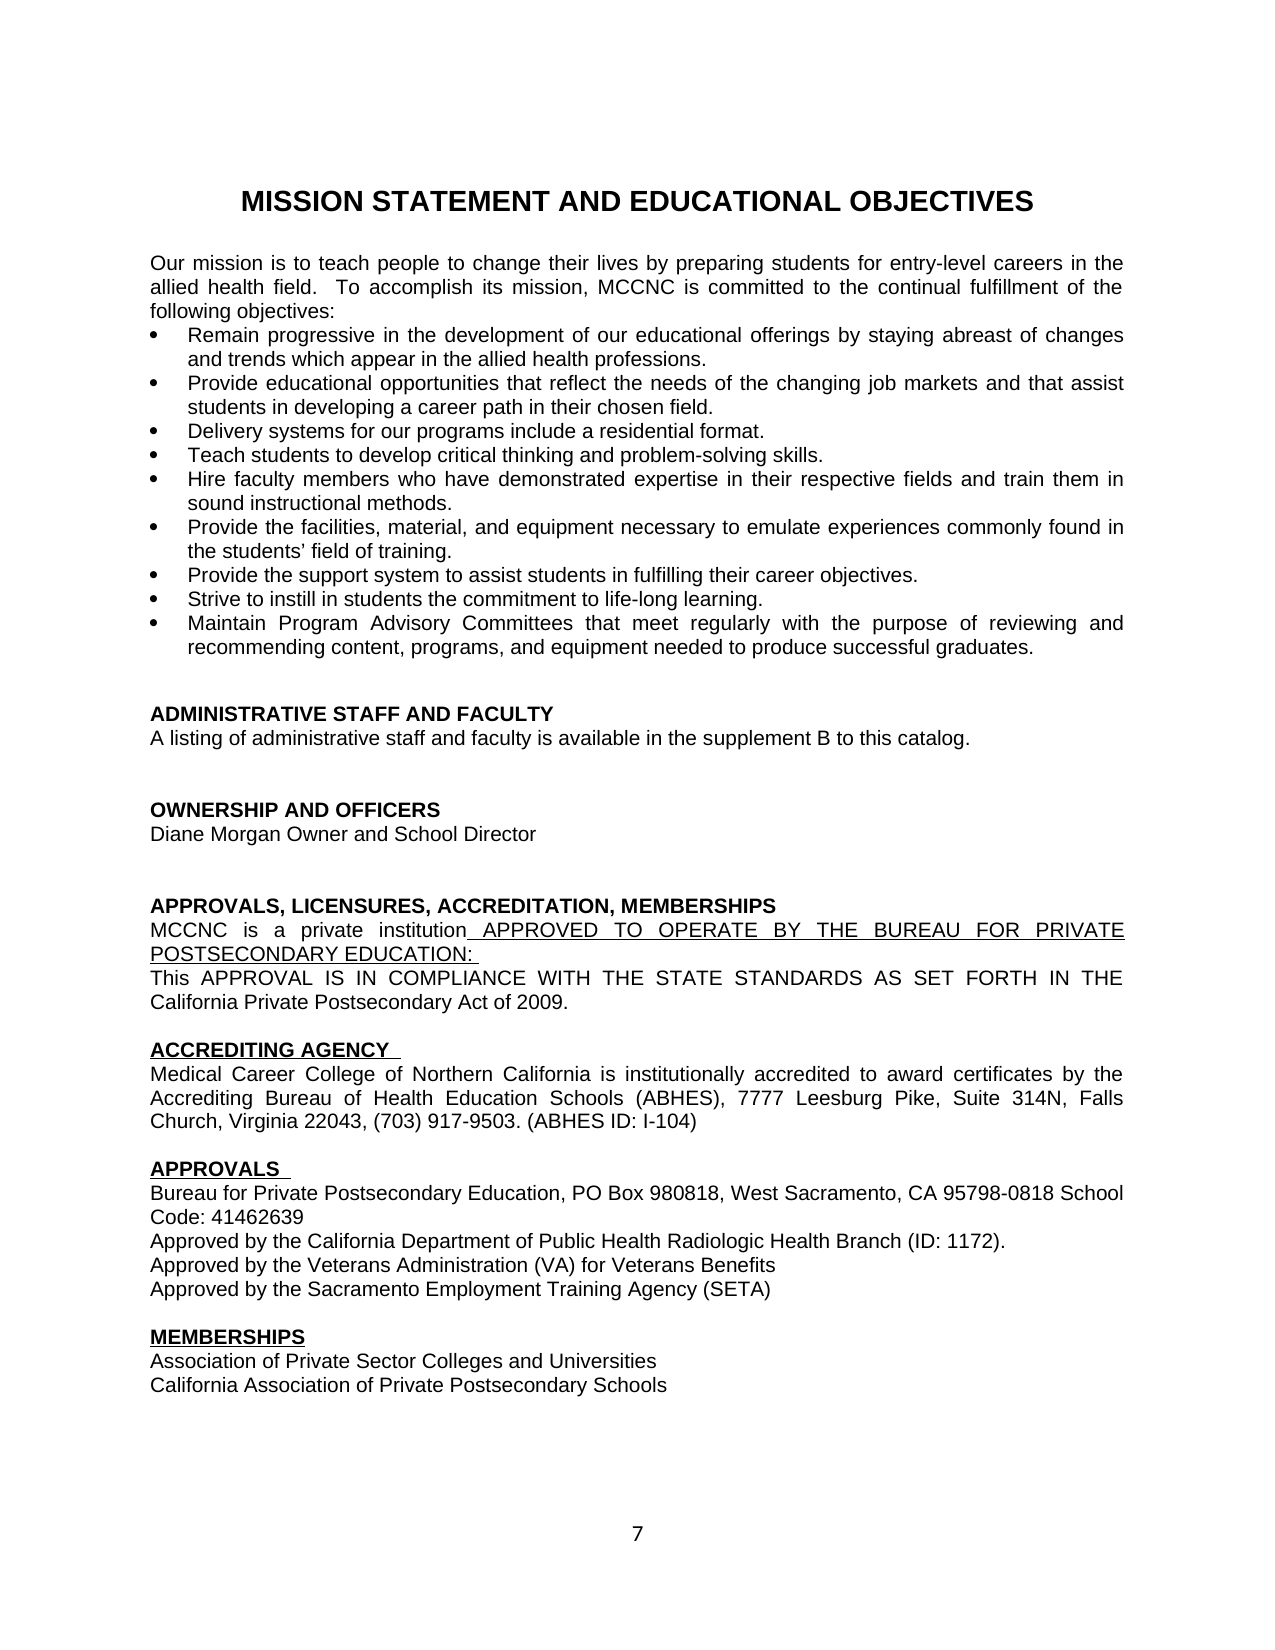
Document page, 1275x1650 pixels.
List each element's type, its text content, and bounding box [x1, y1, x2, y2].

text This APPROVAL IS IN COMPLIANCE WITH THE STATE STANDARDS AS SET FORTH IN THE California Private Postsecondary Act of 2009. [150, 966, 1125, 1013]
text APPROVALS [150, 1157, 1125, 1181]
text California Association of Private Postsecondary Schools [150, 1373, 1125, 1397]
text OWNERSHIP AND OFFICERS [150, 798, 1125, 822]
text ACCREDITING AGENCY [150, 1037, 1125, 1061]
list Hire faculty members who have demonstrated expertise in their respective fields and train them in sound instructional methods. [150, 467, 1125, 515]
text ADMINISTRATIVE STAFF AND FACULTY [150, 702, 1125, 726]
list Delivery systems for our programs include a residential format. [150, 418, 1125, 443]
list Provide the support system to assist students in fulfilling their career objectives. [150, 563, 1125, 587]
text A listing of administrative staff and faculty is available in the supplement B to this catalog. [150, 726, 1125, 750]
text Approved by the Veterans Administration (VA) for Veterans Benefits [150, 1253, 1125, 1277]
text Diane Morgan Owner and School Director [150, 822, 1125, 846]
list Remain progressive in the development of our educational offerings by staying abreast of changes and trends which appear in the allied health professions. [150, 322, 1125, 371]
text MCCNC is a private institution APPROVED TO OPERATE BY THE BUREAU FOR PRIVATE POSTSECONDARY EDUCATION: [150, 918, 1125, 966]
list Provide the facilities, material, and equipment necessary to emulate experiences commonly found in the students’ field of training. [150, 515, 1125, 563]
text Approved by the California Department of Public Health Radiologic Health Branch (ID: 1172). [150, 1229, 1125, 1253]
text Approved by the Sacramento Employment Training Agency (SETA) [150, 1277, 1125, 1301]
text Medical Career College of Northern California is institutionally accredited to award certificates by the Accrediting Bureau of Health Education Schools (ABHES), 7777 Leesburg Pike, Suite 314N, Falls Church, Virginia 22043, (703) 917-9503. (ABHES ID: I-104) [150, 1061, 1125, 1133]
list Strive to instill in students the commitment to life-long learning. [150, 587, 1125, 611]
text MEMBERSHIPS [150, 1325, 1125, 1349]
text Association of Private Sector Colleges and Universities [150, 1349, 1125, 1373]
text APPROVALS, LICENSURES, ACCREDITATION, MEMBERSHIPS [150, 894, 1125, 918]
list Teach students to develop critical thinking and problem-solving skills. [150, 443, 1125, 467]
text Our mission is to teach people to change their lives by preparing students for entry-level careers in the allied health field. To accomplish its mission, MCCNC is committed to the continual fulfillment of the following objectives: [150, 251, 1125, 322]
list Maintain Program Advisory Committees that meet regularly with the purpose of reviewing and recommending content, programs, and equipment needed to produce successful graduates. [150, 611, 1125, 659]
text MISSION STATEMENT AND EDUCATIONAL OBJECTIVES [150, 183, 1125, 217]
list Provide educational opportunities that reflect the needs of the changing job markets and that assist students in developing a career path in their chosen field. [150, 371, 1125, 418]
text Bureau for Private Postsecondary Education, PO Box 980818, West Sacramento, CA 95798-0818 School Code: 41462639 [150, 1181, 1125, 1229]
